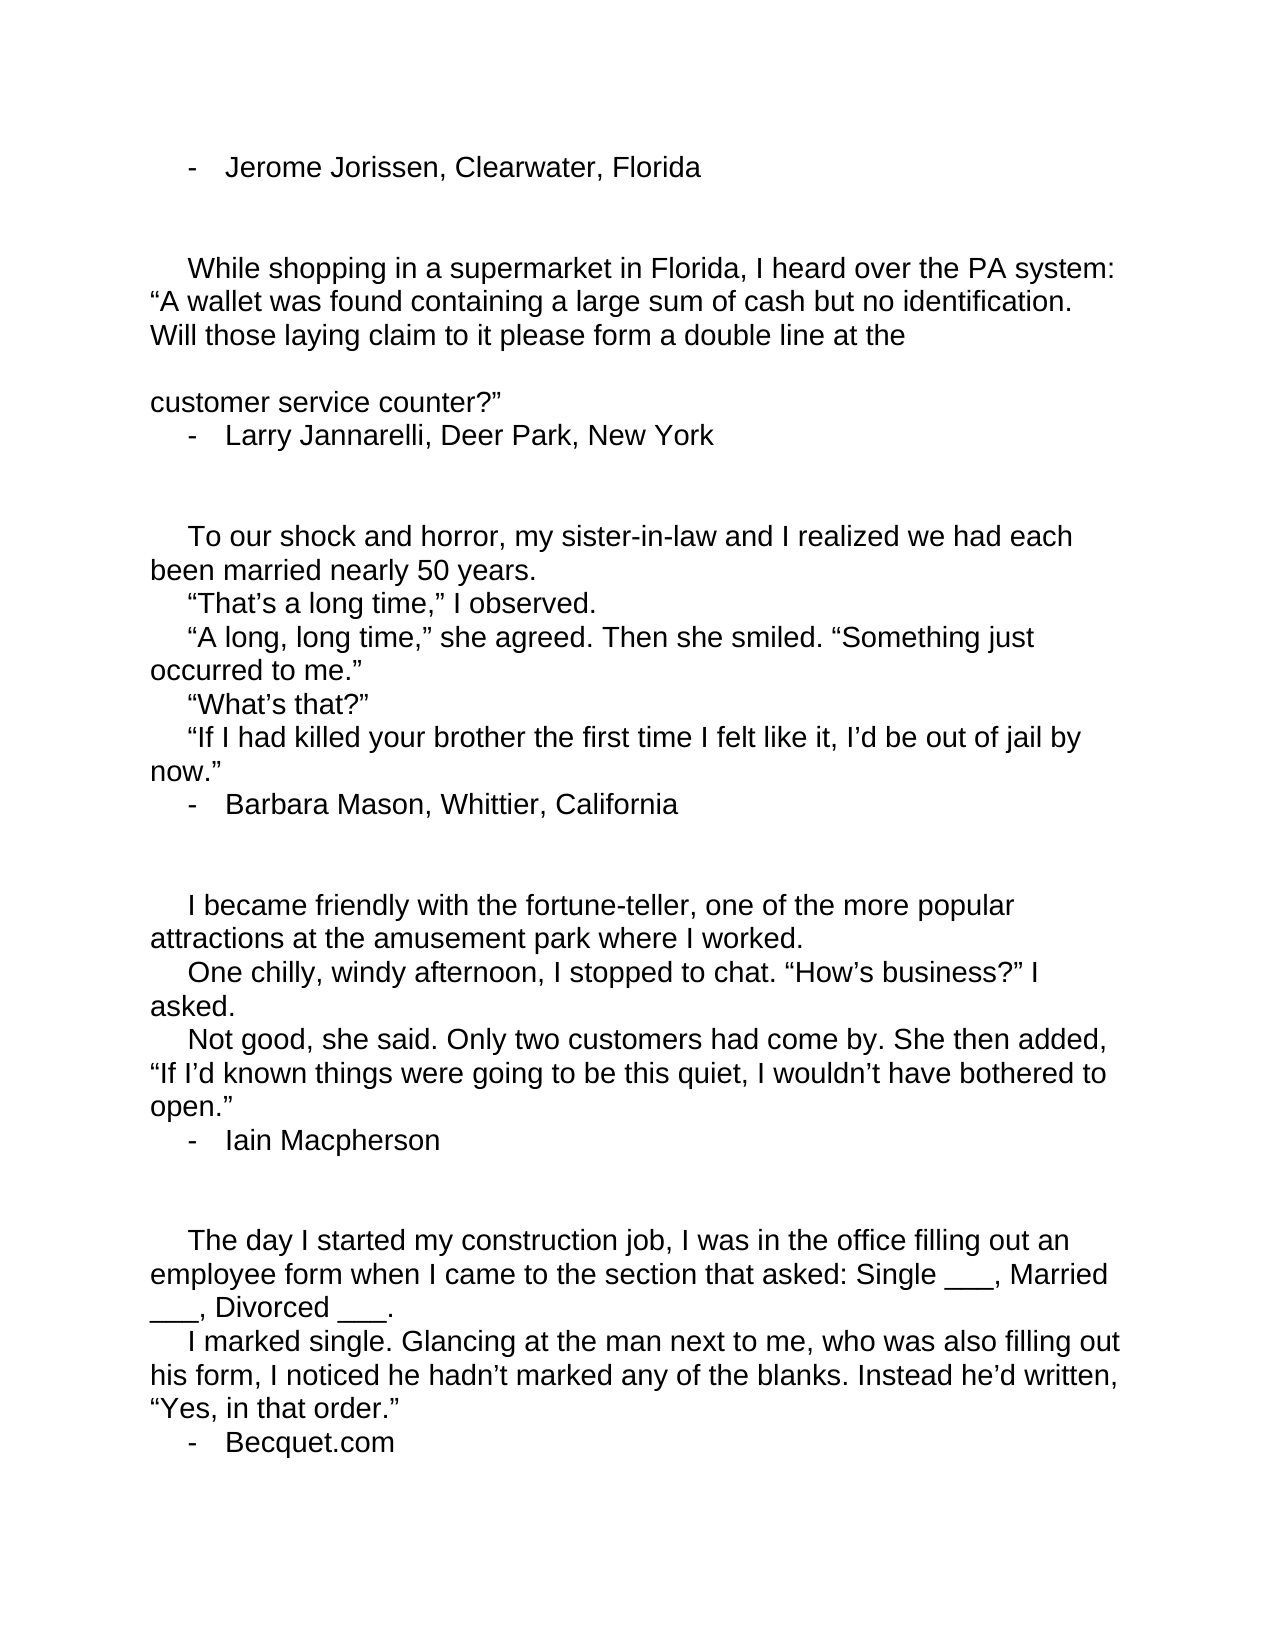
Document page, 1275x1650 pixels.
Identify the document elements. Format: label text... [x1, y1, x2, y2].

text To our shock and horror, my sister-in-law and I realized we had each been married nearly 50 years. [150, 519, 1125, 586]
text The day I started my construction job, I was in the office filling out an employee form when I came to the section that asked: Single ___, Married ___, Divorced ___. [150, 1223, 1125, 1324]
list Jerome Jorissen, Clearwater, Florida [187, 150, 1125, 183]
text customer service counter?” [150, 385, 1125, 418]
text Not good, she said. Only two customers had come by. She then added, “If I’d known things were going to be this quiet, I wouldn’t have bothered to open.” [150, 1022, 1125, 1123]
list Iain Macpherson [187, 1123, 1125, 1156]
text I marked single. Glancing at the man next to me, who was also filling out his form, I noticed he hadn’t marked any of the blanks. Instead he’d written, “Yes, in that order.” [150, 1324, 1125, 1424]
text “That’s a long time,” I observed. [150, 586, 1125, 619]
list Larry Jannarelli, Deer Park, New York [187, 418, 1125, 452]
text I became friendly with the fortune-teller, one of the more popular attractions at the amusement park where I worked. [150, 888, 1125, 955]
text One chilly, windy afternoon, I stopped to chat. “How’s business?” I asked. [150, 955, 1125, 1022]
text “If I had killed your brother the first time I felt like it, I’d be out of jail by now.” [150, 720, 1125, 787]
text “A long, long time,” she agreed. Then she smiled. “Something just occurred to me.” [150, 619, 1125, 687]
text “What’s that?” [150, 687, 1125, 720]
list Becquet.com [187, 1424, 1125, 1458]
list Barbara Mason, Whittier, California [187, 787, 1125, 821]
text While shopping in a supermarket in Florida, I heard over the PA system: “A wallet was found containing a large sum of cash but no identification. Will those laying claim to it please form a double line at the [150, 251, 1125, 351]
